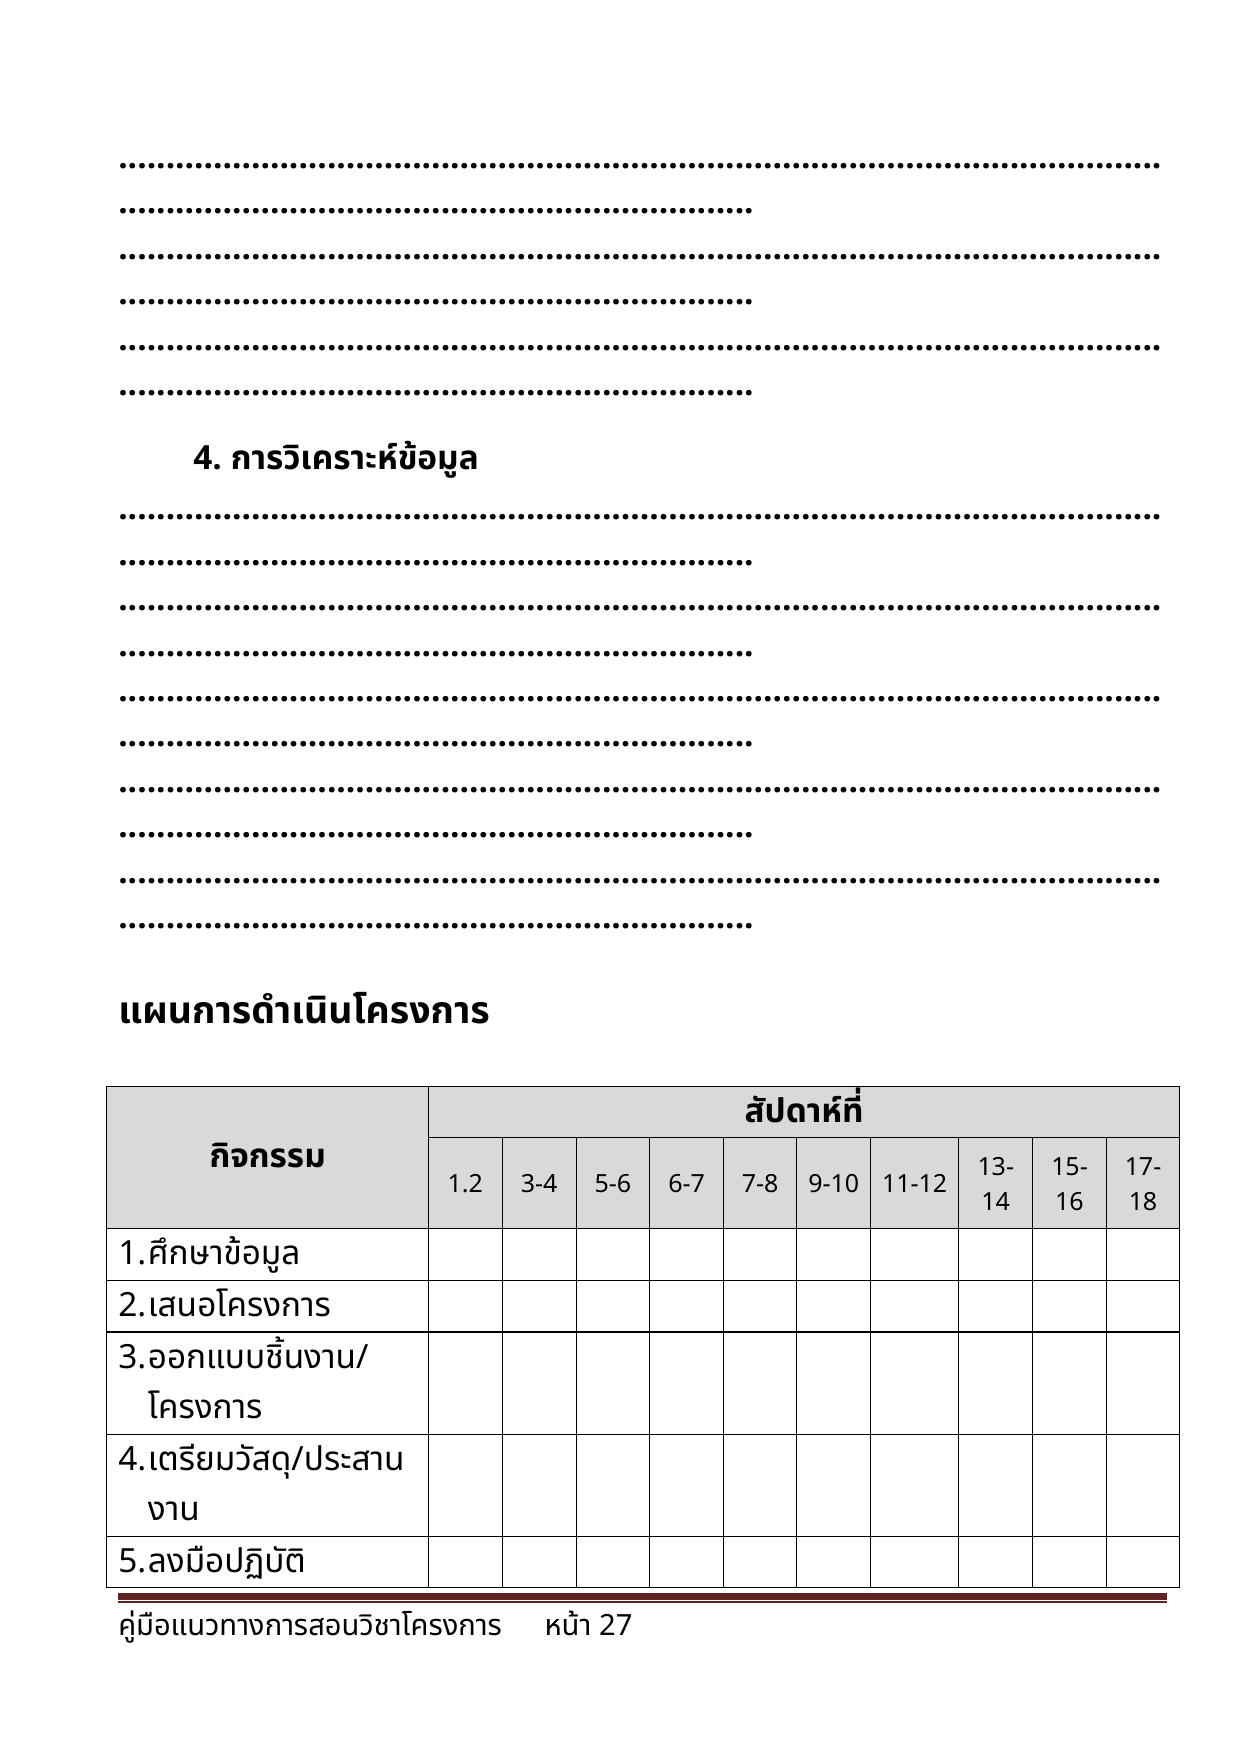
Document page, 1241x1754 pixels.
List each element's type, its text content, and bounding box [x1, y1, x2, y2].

table_cell 3-4 [503, 1138, 576, 1228]
table_cell 15-16 [1033, 1138, 1106, 1228]
table_cell [1033, 1435, 1106, 1536]
table_cell [429, 1435, 502, 1536]
table_cell [650, 1435, 723, 1536]
table_cell [871, 1435, 958, 1536]
table_cell [797, 1281, 870, 1331]
table_cell [1107, 1281, 1179, 1331]
table_cell [871, 1333, 958, 1433]
table_cell [959, 1333, 1032, 1433]
table_cell [429, 1333, 502, 1433]
table_cell [797, 1435, 870, 1536]
table_cell [577, 1435, 649, 1536]
table_cell [724, 1229, 796, 1280]
table_header กิจกรรม [107, 1087, 428, 1228]
table_cell ลงมือปฏิบัติ [107, 1537, 428, 1587]
table_cell [797, 1537, 870, 1587]
text แผนการดำเนินโครงการ [118, 984, 1167, 1040]
table_cell [1107, 1537, 1179, 1587]
table_cell [577, 1281, 649, 1331]
table_cell [650, 1333, 723, 1433]
table_cell [503, 1537, 576, 1587]
table_cell [724, 1537, 796, 1587]
table_cell [577, 1537, 649, 1587]
table_cell 6-7 [650, 1138, 723, 1228]
table_cell [503, 1229, 576, 1280]
table_cell [1107, 1435, 1179, 1536]
table_cell [503, 1333, 576, 1433]
table_cell ออกแบบชิ้นงาน/โครงการ [107, 1333, 428, 1433]
table_cell [1033, 1281, 1106, 1331]
table_cell [650, 1537, 723, 1587]
table_cell [724, 1281, 796, 1331]
table_cell ศึกษาข้อมูล [107, 1229, 428, 1280]
table_cell 17-18 [1107, 1138, 1179, 1228]
table_cell [503, 1435, 576, 1536]
table_cell เสนอโครงการ [107, 1281, 428, 1331]
table_cell [429, 1229, 502, 1280]
table_cell [650, 1281, 723, 1331]
table_cell [650, 1229, 723, 1280]
table_cell [959, 1281, 1032, 1331]
table_cell [429, 1281, 502, 1331]
list การวิเคราะห์ข้อมูล [193, 433, 1167, 484]
table_cell [724, 1333, 796, 1433]
table_cell 7-8 [724, 1138, 796, 1228]
table_cell [959, 1435, 1032, 1536]
table_cell [797, 1229, 870, 1280]
table_cell [503, 1281, 576, 1331]
table_cell [1033, 1333, 1106, 1433]
table_cell [871, 1537, 958, 1587]
table_cell [1107, 1333, 1179, 1433]
table_cell [577, 1229, 649, 1280]
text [118, 133, 1167, 224]
table_cell [959, 1229, 1032, 1280]
table_cell [871, 1281, 958, 1331]
table_cell [1033, 1537, 1106, 1587]
table_cell [1107, 1229, 1179, 1280]
table_cell 11-12 [871, 1138, 958, 1228]
table_cell [797, 1333, 870, 1433]
table_cell [959, 1537, 1032, 1587]
table_cell [871, 1229, 958, 1280]
table_header สัปดาห์ที่ [429, 1087, 1179, 1137]
table_cell 5-6 [577, 1138, 649, 1228]
table_cell เตรียมวัสดุ/ประสานงาน [107, 1435, 428, 1536]
table_cell [724, 1435, 796, 1536]
table_cell 13-14 [959, 1138, 1032, 1228]
table_cell [429, 1537, 502, 1587]
table_cell [1033, 1229, 1106, 1280]
table_cell [577, 1333, 649, 1433]
table_cell 9-10 [797, 1138, 870, 1228]
table_cell 1.2 [429, 1138, 502, 1228]
